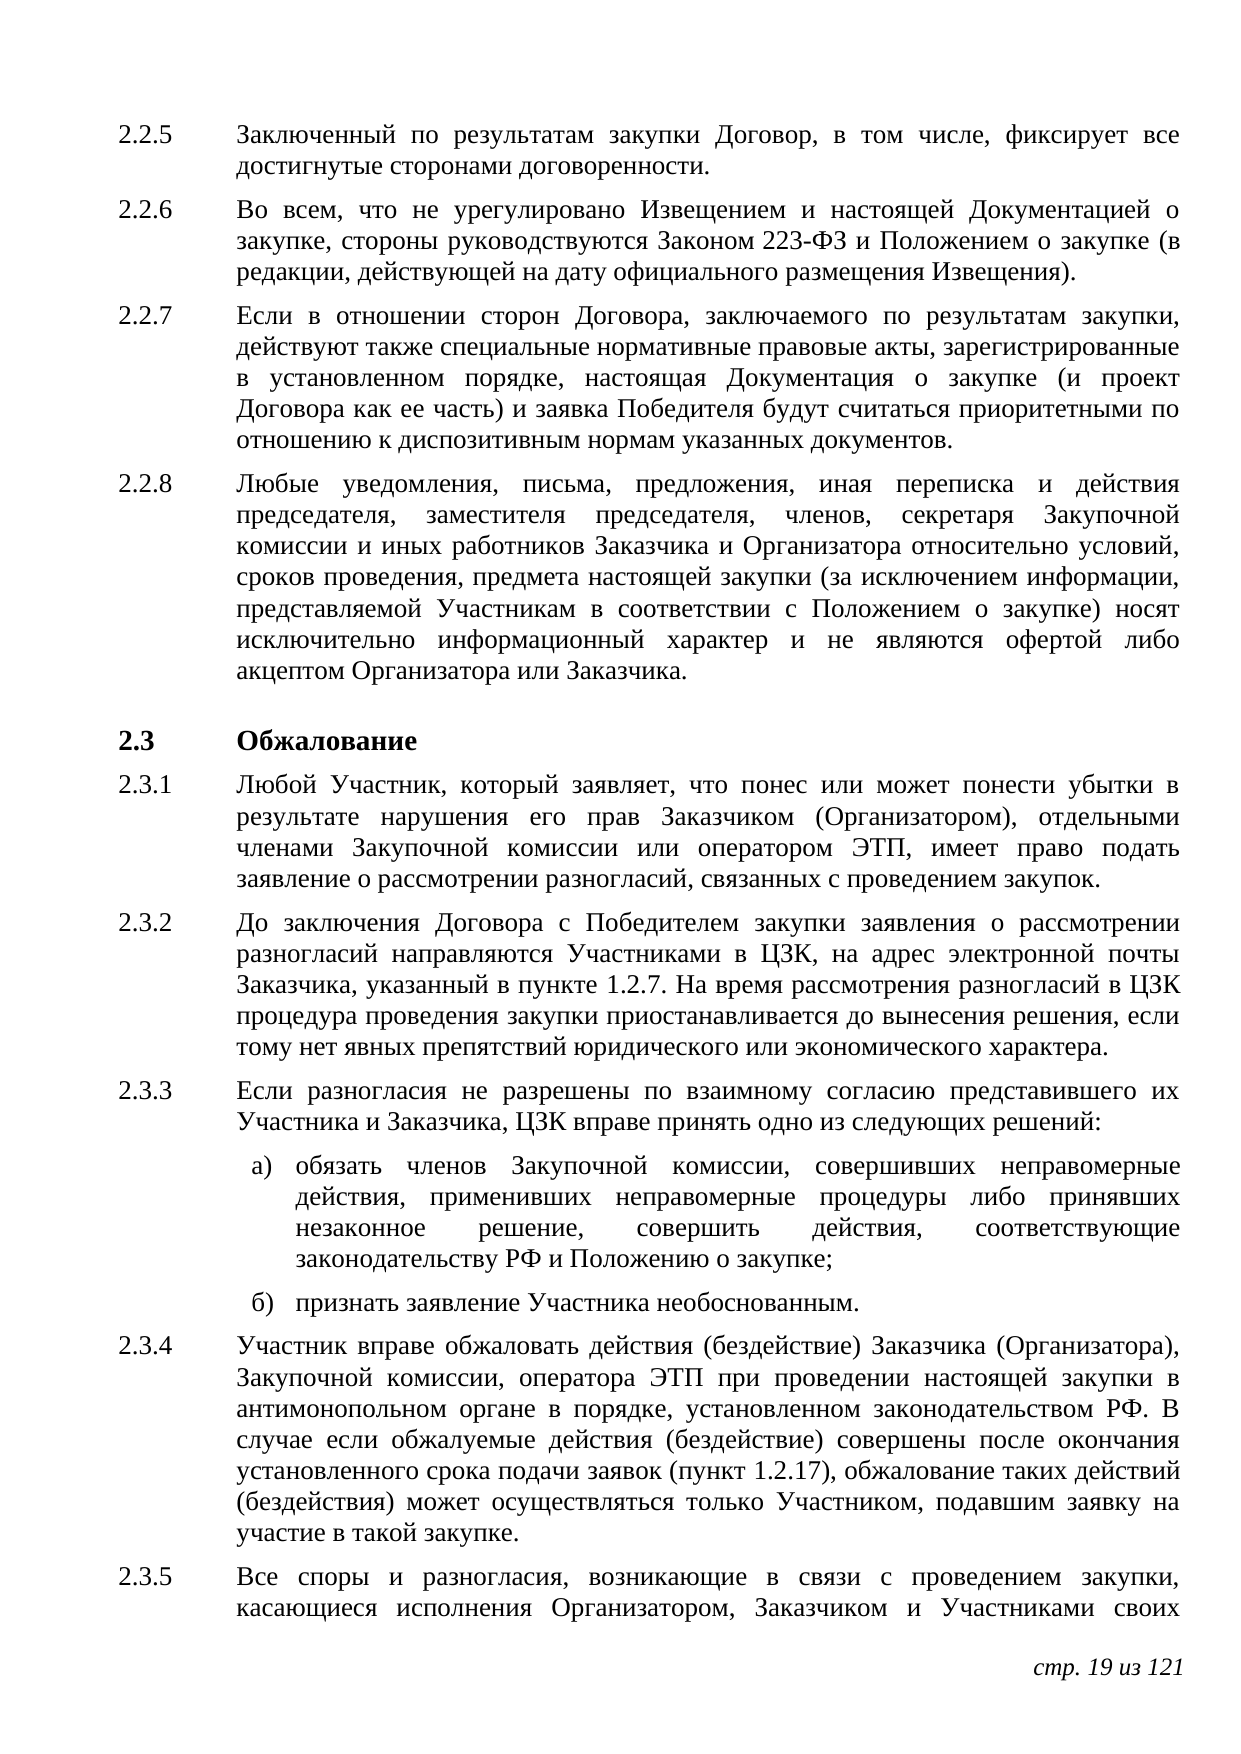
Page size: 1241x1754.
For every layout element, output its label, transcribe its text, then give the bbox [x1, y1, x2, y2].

list обязать членов Закупочной комиссии, совершивших неправомерные действия, применивших неправомерные процедуры либо принявших незаконное решение, совершить действия, соответствующие законодательству РФ и Положению о закупке; [251, 1149, 1181, 1273]
text Если разногласия не разрешены по взаимному согласию представившего их Участника и Заказчика, ЦЗК вправе принять одно из следующих решений: [118, 1074, 1181, 1136]
list признать заявление Участника необоснованным. [251, 1286, 1181, 1317]
text Любой Участник, который заявляет, что понес или может понести убытки в результате нарушения его прав Заказчиком (Организатором), отдельными членами Закупочной комиссии или оператором ЭТП, имеет право подать заявление о рассмотрении разногласий, связанных с проведением закупок. [118, 769, 1181, 893]
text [118, 1560, 1181, 1622]
list Если в отношении сторон Договора, заключаемого по результатам закупки, действуют также специальные нормативные правовые акты, зарегистрированные в установленном порядке, настоящая Документация о закупке (и проект Договора как ее часть) и заявка Победителя будут считаться приоритетными по отношению к диспозитивным нормам указанных документов. [118, 299, 1181, 454]
text Участник вправе обжаловать действия (бездействие) Заказчика (Организатора), Закупочной комиссии, оператора ЭТП при проведении настоящей закупки в антимонопольном органе в порядке, установленном законодательством РФ. В случае если обжалуемые действия (бездействие) совершены после окончания установленного срока подачи заявок (пункт 1.2.17), обжалование таких действий (бездействия) может осуществляться только Участником, подавшим заявку на участие в такой закупке. [118, 1329, 1181, 1547]
list Любые уведомления, письма, предложения, иная переписка и действия председателя, заместителя председателя, членов, секретаря Закупочной комиссии и иных работников Заказчика и Организатора относительно условий, сроков проведения, предмета настоящей закупки (за исключением информации, представляемой Участникам в соответствии с Положением о закупке) носят исключительно информационный характер и не являются офертой либо акцептом Организатора или Заказчика. [118, 467, 1181, 685]
list Заключенный по результатам закупки Договор, в том числе, фиксирует все достигнутые сторонами договоренности. [118, 118, 1181, 180]
list Во всем, что не урегулировано Извещением и настоящей Документацией о закупке, стороны руководствуются Законом 223-ФЗ и Положением о закупке (в редакции, действующей на дату официального размещения Извещения). [118, 193, 1181, 286]
subtitle Обжалование [118, 723, 1181, 756]
text До заключения Договора с Победителем закупки заявления о рассмотрении разногласий направляются Участниками в ЦЗК, на адрес электронной почты Заказчика, указанный в пункте 1.2.7. На время рассмотрения разногласий в ЦЗК процедура проведения закупки приостанавливается до вынесения решения, если тому нет явных препятствий юридического или экономического характера. [118, 906, 1181, 1061]
